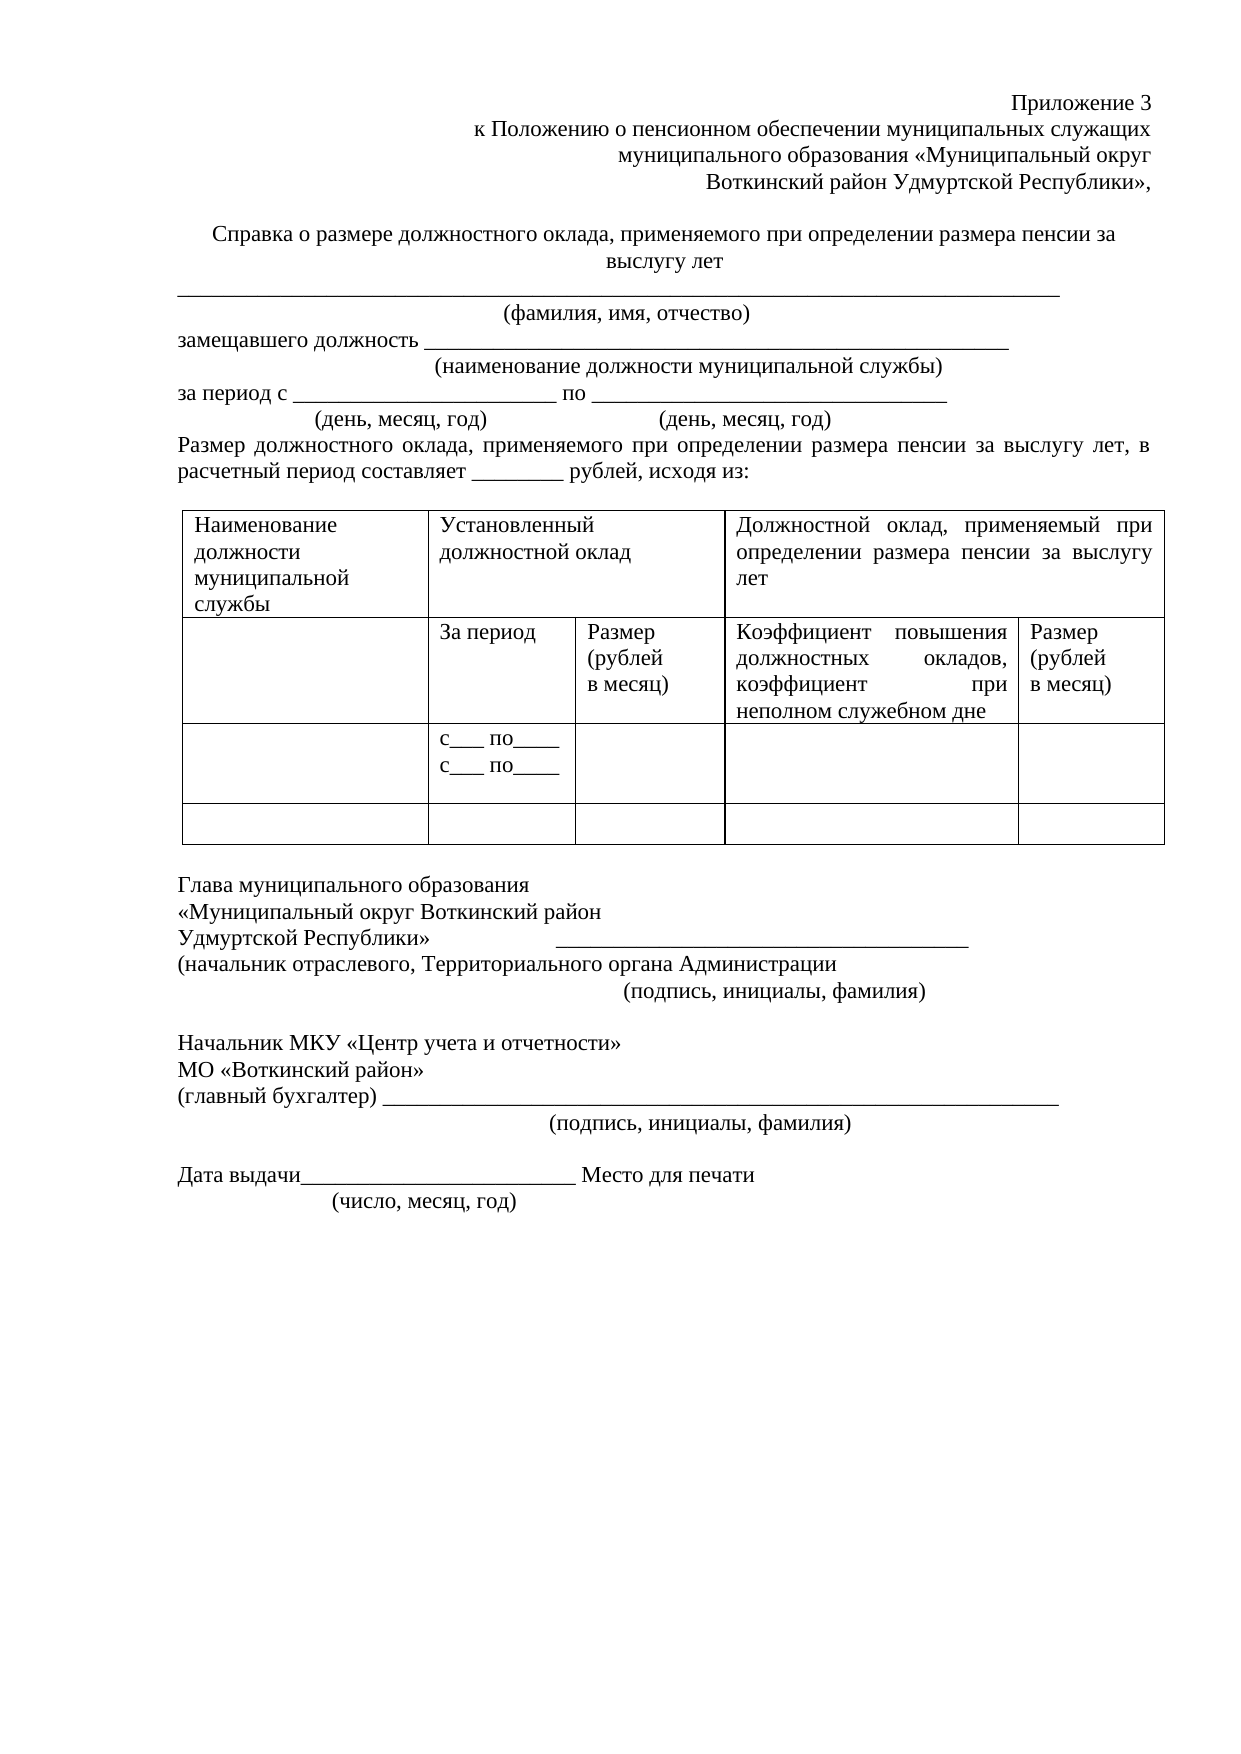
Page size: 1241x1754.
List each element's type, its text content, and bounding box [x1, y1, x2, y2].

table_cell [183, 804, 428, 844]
text Начальник МКУ «Центр учета и отчетности» [177, 1029, 1152, 1056]
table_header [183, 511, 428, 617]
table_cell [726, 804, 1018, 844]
text (день, месяц, год) (день, месяц, год) [177, 405, 1152, 431]
text (подпись, инициалы, фамилия) [177, 1108, 1152, 1135]
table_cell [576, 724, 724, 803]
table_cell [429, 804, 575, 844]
text к Положению о пенсионном обеспечении муниципальных служащих [177, 115, 1152, 141]
text за период с _______________________ по _______________________________ [177, 378, 1152, 405]
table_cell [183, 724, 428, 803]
text замещавшего должность ___________________________________________________ [177, 326, 1152, 352]
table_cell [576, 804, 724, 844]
text «Муниципальный округ Воткинский район [177, 898, 1152, 924]
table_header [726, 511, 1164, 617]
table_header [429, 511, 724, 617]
text Справка о размере должностного оклада, применяемого при определении размера пенсии за выслугу лет [177, 220, 1152, 273]
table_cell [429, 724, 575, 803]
text _____________________________________________________________________________ [177, 273, 1152, 299]
text (наименование должности муниципальной службы) [177, 352, 1152, 378]
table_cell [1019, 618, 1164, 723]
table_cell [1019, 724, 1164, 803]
text Дата выдачи________________________ Место для печати [177, 1161, 1152, 1188]
text (подпись, инициалы, фамилия) [177, 977, 1152, 1003]
text (фамилия, имя, отчество) [177, 299, 1152, 326]
text Приложение 3 [177, 89, 1152, 115]
text Глава муниципального образования [177, 871, 1152, 898]
text МО «Воткинский район» [177, 1056, 1152, 1082]
text Удмуртской Республики» ____________________________________ [177, 924, 1152, 950]
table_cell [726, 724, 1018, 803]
text (число, месяц, год) [177, 1188, 1152, 1214]
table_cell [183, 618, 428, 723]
text Воткинский район Удмуртской Республики», [177, 168, 1152, 194]
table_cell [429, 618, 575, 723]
text муниципального образования «Муниципальный округ [177, 141, 1152, 168]
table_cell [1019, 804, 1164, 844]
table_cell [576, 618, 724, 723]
text (начальник отраслевого, Территориального органа Администрации [177, 950, 1152, 977]
text (главный бухгалтер) ___________________________________________________________ [177, 1082, 1152, 1108]
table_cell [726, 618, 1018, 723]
text Размер должностного оклада, применяемого при определении размера пенсии за выслугу лет, в расчетный период составляет ________ рублей, исходя из: [177, 431, 1152, 484]
